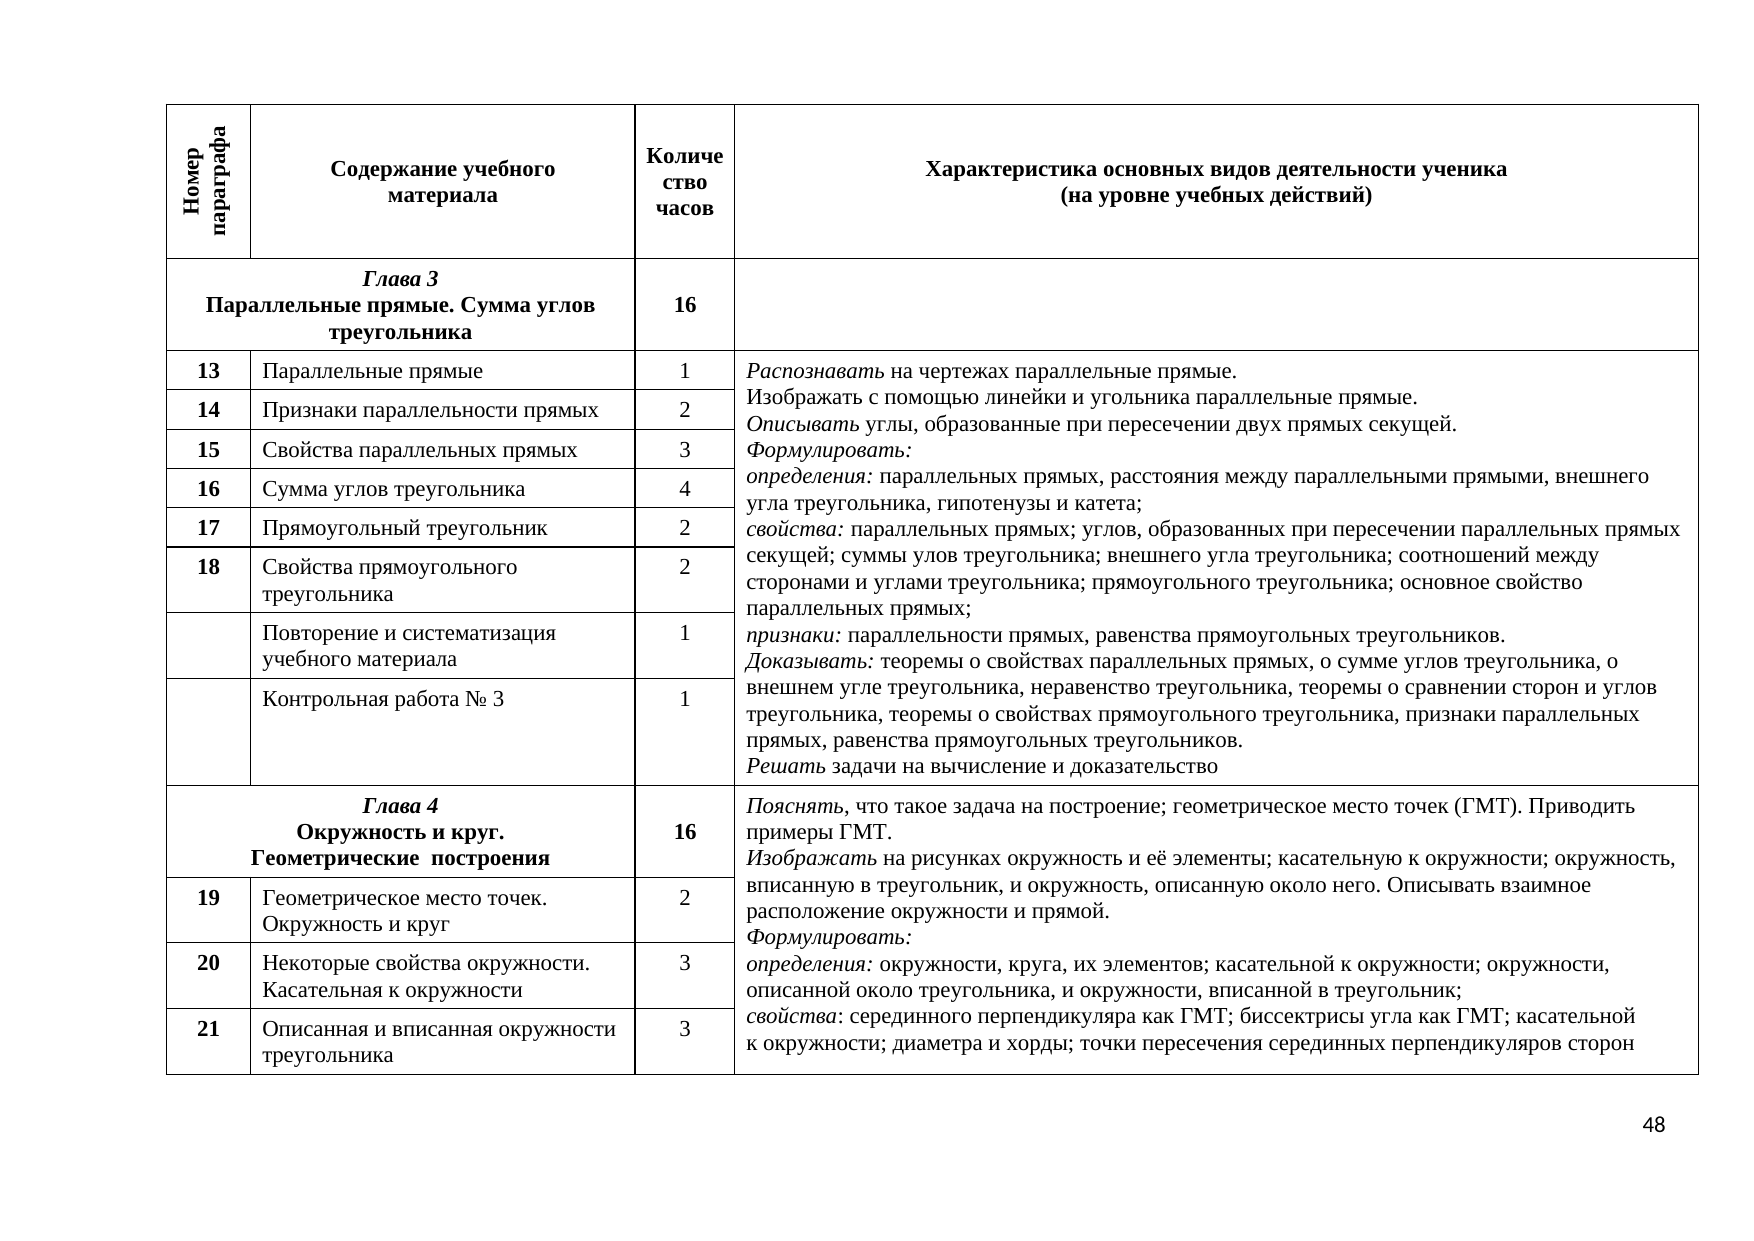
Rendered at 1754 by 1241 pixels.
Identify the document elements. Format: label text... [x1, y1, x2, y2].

table_cell Параллельные прямые [251, 351, 634, 389]
table_cell 19 [167, 878, 250, 942]
table_cell Свойства параллельных прямых [251, 430, 634, 468]
table_cell Описанная и вписанная окружности треугольника [251, 1009, 634, 1073]
table_cell 14 [167, 390, 250, 429]
table_cell 3 [636, 430, 734, 468]
table_cell 21 [167, 1009, 250, 1073]
table_cell 4 [636, 469, 734, 507]
table_cell Сумма углов треугольника [251, 469, 634, 507]
table_cell 2 [636, 548, 734, 612]
table_cell 1 [636, 613, 734, 678]
table_cell [167, 679, 250, 785]
table_cell Признаки параллельности прямых [251, 390, 634, 429]
table_cell 1 [636, 351, 734, 389]
table_cell 2 [636, 878, 734, 942]
table_cell Пояснять, что такое задача на построение; геометрическое место точек (ГМТ). Приводить примеры ГМТ. Изображать на рисунках окружность и её элементы; касательную к окружности; окружность, вписанную в треугольник, и окружность, описанную около него. Описывать взаимное расположение окружности и прямой. Формулировать: определения: окружности, круга, их элементов; касательной к окружности; окружности, описанной около треугольника, и окружности, вписанной в треугольник; свойства: серединного перпендикуляра как ГМТ; биссектрисы угла как ГМТ; касательной к окружности; диаметра и хорды; точки пересечения серединных перпендикуляров сторон треугольника; точки пересечения биссектрис углов треугольника; признаки касательной. Доказывать: теоремы о серединном перпендикуляре и биссектрисе угла как ГМТ; о свойствах касательной; об окружности, вписанной в треугольник, описанной около треугольника; признаки касательной. Решать основные задачи на построение: построение угла, равного данному; построение серединного перпендикуляра данного отрезка; построение прямой, проходящей через данную точку и перпендикулярной данной прямой; построение биссектрисы данного угла; построение треугольника по двум сторонам и углу между ними; по стороне и двум прилежащим к ней углам. Решать задачи на построение методом ГМТ. Строить треугольник по трём сторонам. Решать задачи на вычисление, доказательство и построение [735, 786, 1698, 1073]
table_cell 16 [167, 469, 250, 507]
table_cell 2 [636, 390, 734, 429]
table_header Номер параграфа [167, 105, 250, 258]
table_cell Распознавать на чертежах параллельные прямые. Изображать с помощью линейки и угольника параллельные прямые. Описывать углы, образованные при пересечении двух прямых секущей. Формулировать: определения: параллельных прямых, расстояния между параллельными прямыми, внешнего угла треугольника, гипотенузы и катета; свойства: параллельных прямых; углов, образованных при пересечении параллельных прямых секущей; суммы улов треугольника; внешнего угла треугольника; соотношений между сторонами и углами треугольника; прямоугольного треугольника; основное свойство параллельных прямых; признаки: параллельности прямых, равенства прямоугольных треугольников. Доказывать: теоремы о свойствах параллельных прямых, о сумме углов треугольника, о внешнем угле треугольника, неравенство треугольника, теоремы о сравнении сторон и углов треугольника, теоремы о свойствах прямоугольного треугольника, признаки параллельных прямых, равенства прямоугольных треугольников. Решать задачи на вычисление и доказательство [735, 351, 1698, 785]
table_cell 2 [636, 508, 734, 546]
table_cell 15 [167, 430, 250, 468]
table_cell 18 [167, 548, 250, 612]
table_cell 1 [636, 679, 734, 785]
table_cell [167, 613, 250, 678]
table_cell 17 [167, 508, 250, 546]
table_header Количество часов [636, 105, 734, 258]
table_cell 16 [636, 259, 734, 350]
table_cell Некоторые свойства окружности. Касательная к окружности [251, 943, 634, 1008]
table_cell 3 [636, 1009, 734, 1073]
table_cell Глава 4 Окружность и круг. Геометрические построения [167, 786, 634, 877]
table_cell 20 [167, 943, 250, 1008]
table_cell Глава 3 Параллельные прямые. Сумма углов треугольника [167, 259, 634, 350]
table_cell Прямоугольный треугольник [251, 508, 634, 546]
table_cell 13 [167, 351, 250, 389]
table_cell Повторение и систематизация учебного материала [251, 613, 634, 678]
table_cell Свойства прямоугольного треугольника [251, 548, 634, 612]
table_cell [735, 259, 1698, 350]
table_cell 3 [636, 943, 734, 1008]
table_cell 16 [636, 786, 734, 877]
table_header Характеристика основных видов деятельности ученика (на уровне учебных действий) [735, 105, 1698, 258]
table_header Содержание учебного материала [251, 105, 634, 258]
table_cell Контрольная работа № 3 [251, 679, 634, 785]
table_cell Геометрическое место точек. Окружность и круг [251, 878, 634, 942]
